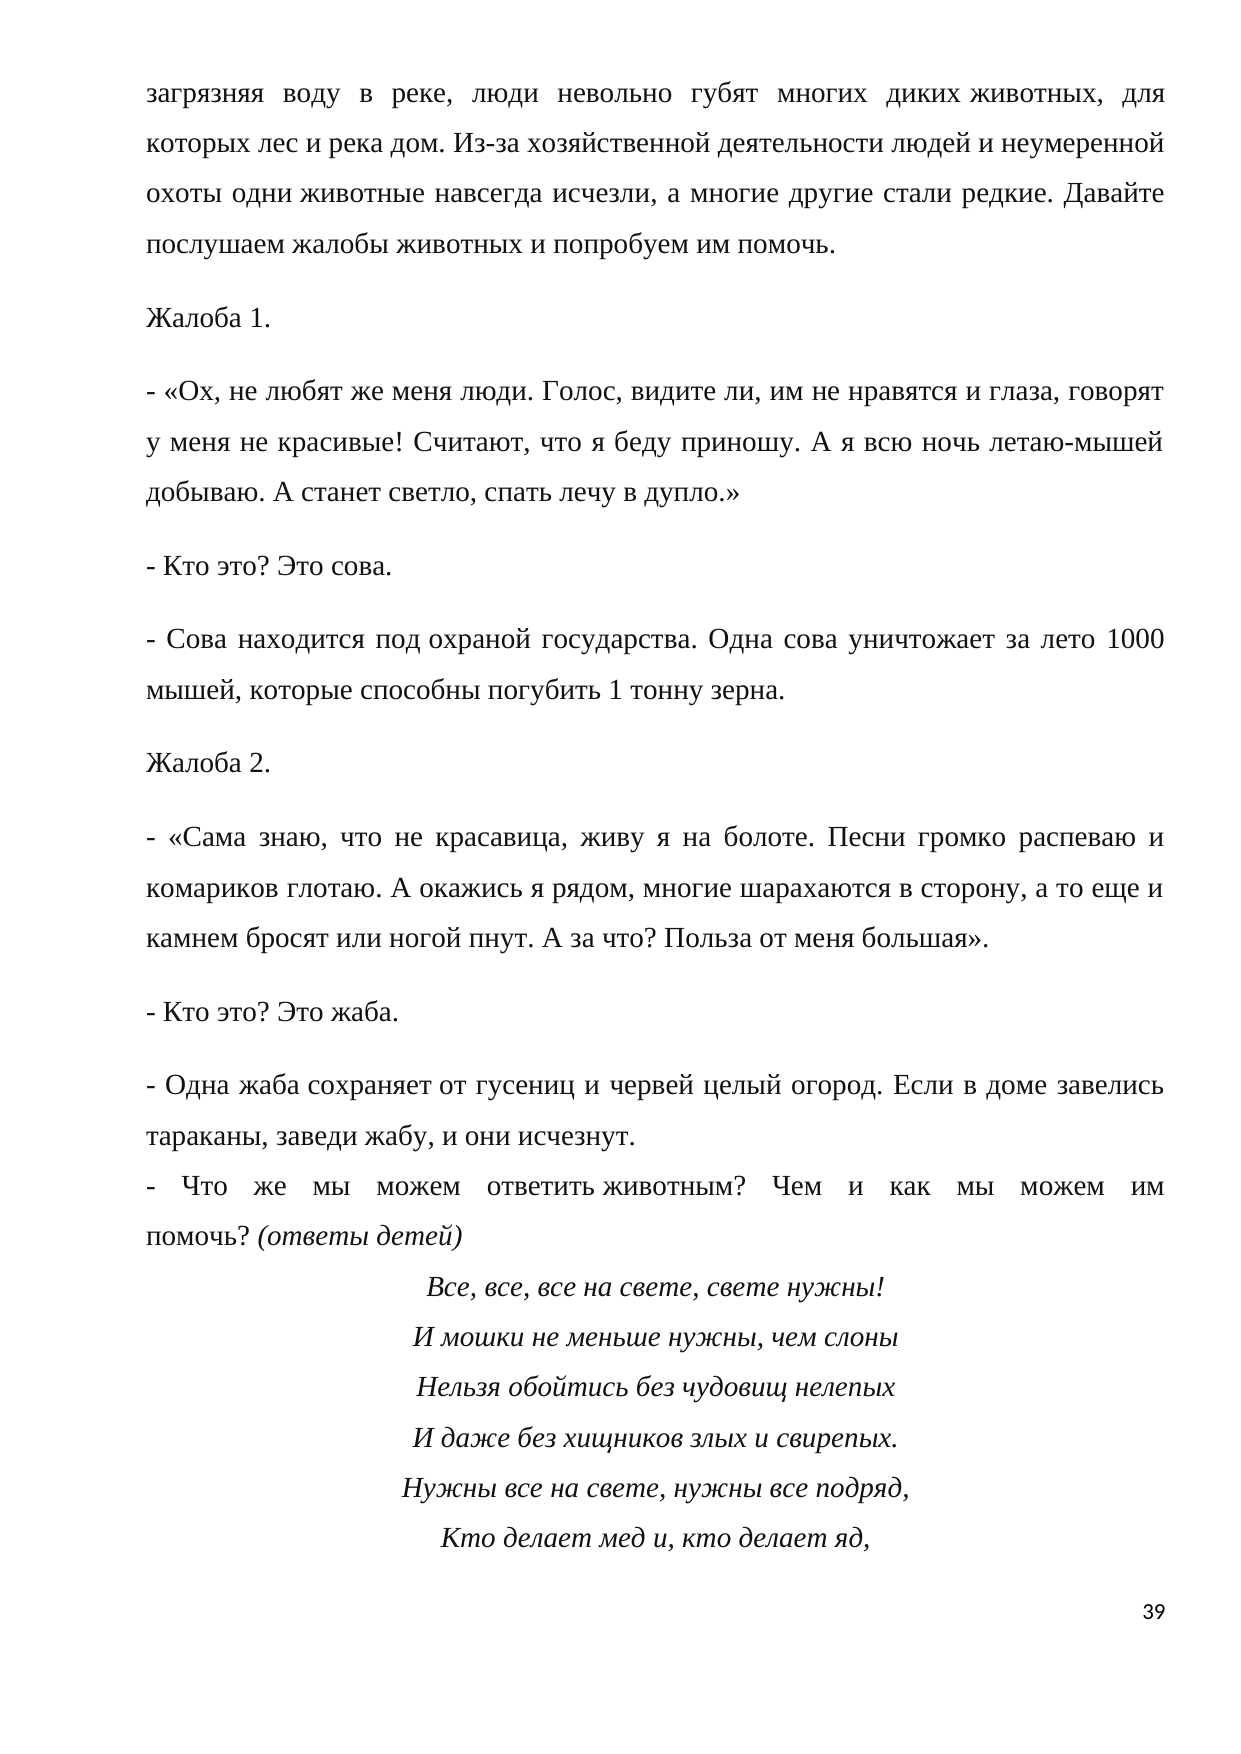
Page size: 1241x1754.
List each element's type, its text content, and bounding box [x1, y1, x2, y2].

text - Сова находится под охраной государства. Одна сова уничтожает за лето 1000 мышей, которые способны погубить 1 тонну зерна. [146, 622, 1165, 705]
text - Кто это? Это сова. [146, 548, 1165, 581]
text Нельзя обойтись без чудовищ нелепых [146, 1369, 1165, 1403]
text Кто делает мед и, кто делает яд, [146, 1520, 1165, 1554]
text - «Сама знаю, что не красавица, живу я на болоте. Песни громко распеваю и комариков глотаю. А окажись я рядом, многие шарахаются в сторону, а то еще и камнем бросят или ногой пнут. А за что? Польза от меня большая». [146, 819, 1165, 953]
text Жалоба 1. [146, 300, 1165, 333]
text - Кто это? Это жаба. [146, 994, 1165, 1027]
text - «Ох, не любят же меня люди. Голос, видите ли, им не нравятся и глаза, говорят у меня не красивые! Считают, что я беду приношу. А я всю ночь летаю-мышей добываю. А станет светло, спать лечу в дупло.» [146, 373, 1165, 508]
text Все, все, все на свете, свете нужны! [146, 1269, 1165, 1302]
text И даже без хищников злых и свирепых. [146, 1420, 1165, 1453]
text - Одна жаба сохраняет от гусениц и червей целый огород. Если в доме завелись тараканы, заведи жабу, и они исчезнут. [146, 1067, 1165, 1151]
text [146, 75, 1165, 259]
text Нужны все на свете, нужны все подряд, [146, 1470, 1165, 1503]
text Жалоба 2. [146, 746, 1165, 779]
text - Что же мы можем ответить животным? Чем и как мы можем им помочь? (ответы детей) [146, 1168, 1165, 1252]
text И мошки не меньше нужны, чем слоны [146, 1319, 1165, 1353]
